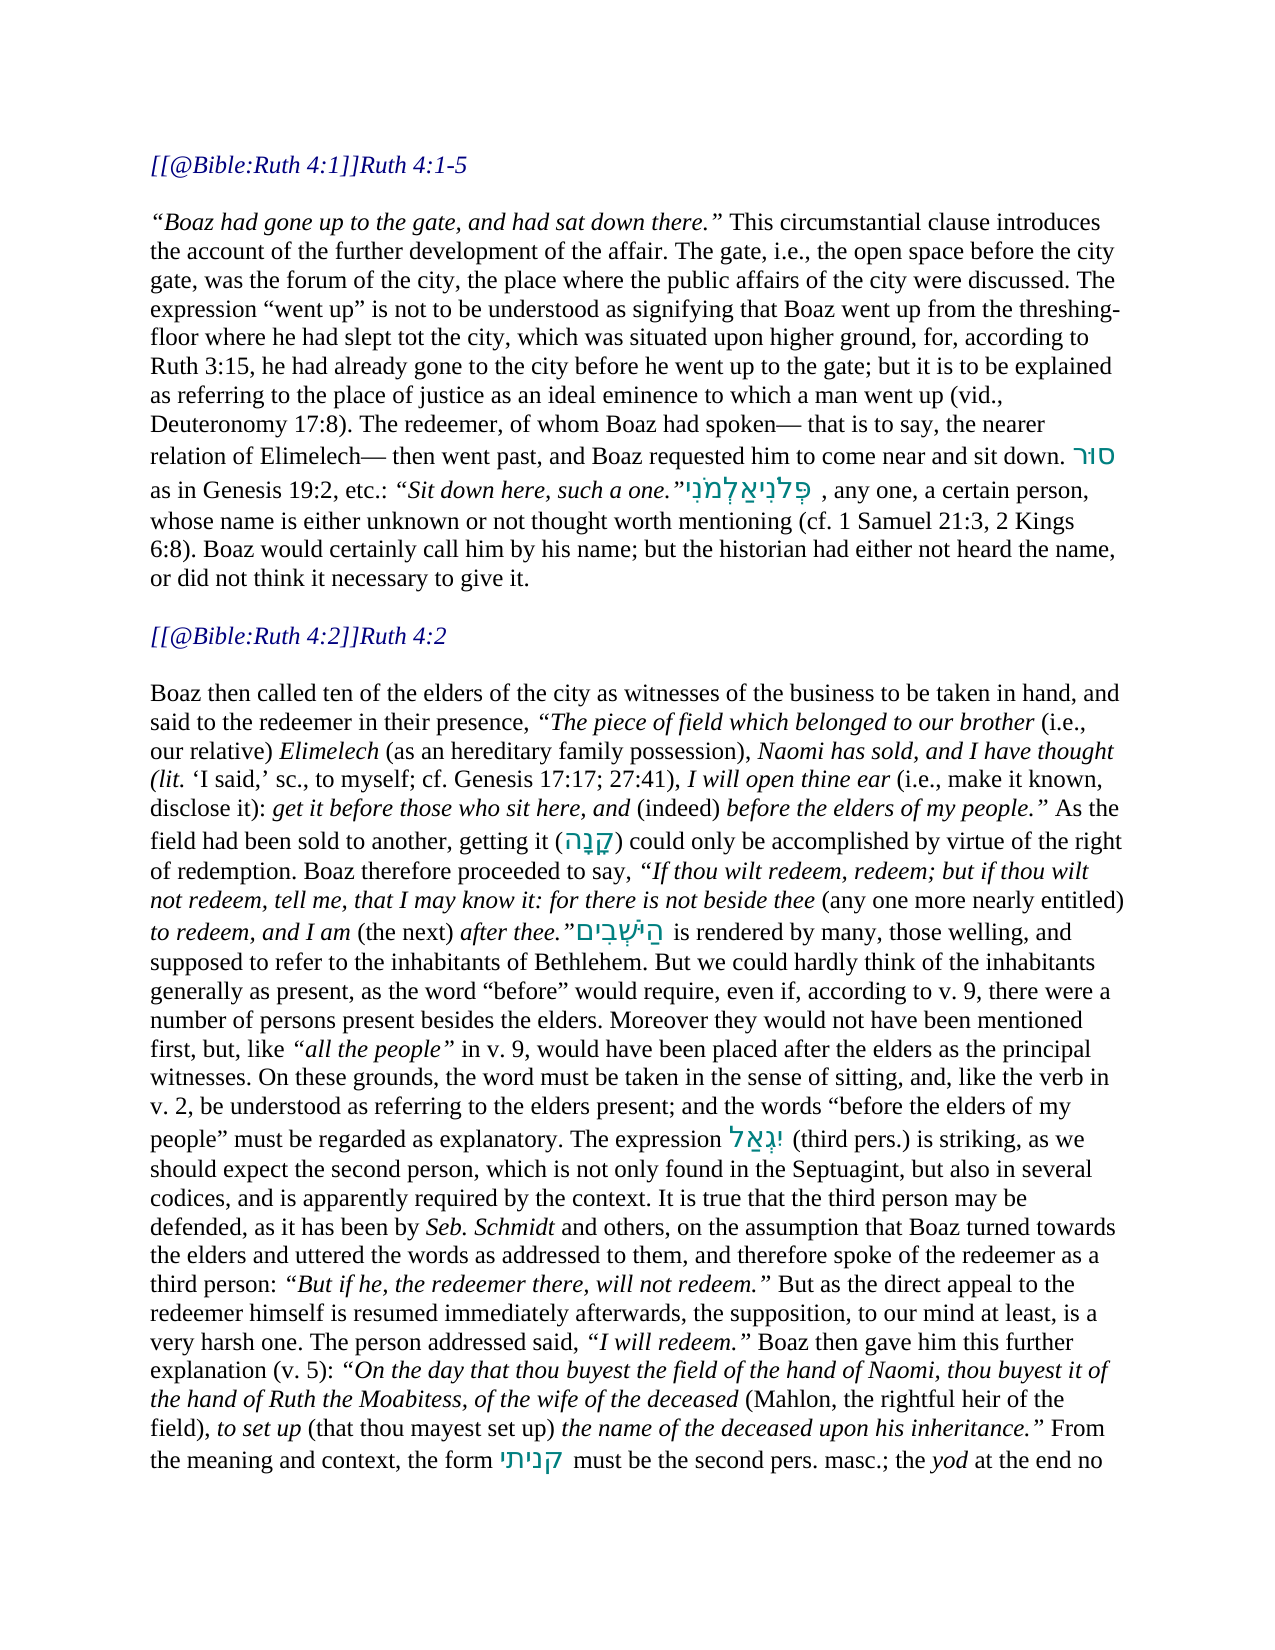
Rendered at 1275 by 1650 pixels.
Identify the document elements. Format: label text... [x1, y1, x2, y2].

text “Boaz had gone up to the gate, and had sat down there.” This circumstantial clause introduces the account of the further development of the affair. The gate, i.e., the open space before the city gate, was the forum of the city, the place where the public affairs of the city were discussed. The expression “went up” is not to be understood as signifying that Boaz went up from the threshing-floor where he had slept tot the city, which was situated upon higher ground, for, according to Ruth 3:15, he had already gone to the city before he went up to the gate; but it is to be explained as referring to the place of justice as an ideal eminence to which a man went up (vid., Deuteronomy 17:8). The redeemer, of whom Boaz had spoken— that is to say, the nearer relation of Elimelech— then went past, and Boaz requested him to come near and sit down. סוּר as in Genesis 19:2, etc.: “Sit down here, such a one.”פְּלֹנִיאַלְמֹנִי , any one, a certain person, whose name is either unknown or not thought worth mentioning (cf. 1 Samuel 21:3, 2 Kings 6:8). Boaz would certainly call him by his name; but the historian had either not heard the name, or did not think it necessary to give it. [150, 207, 1125, 592]
subtitle [[@Bible:Ruth 4:2]]Ruth 4:2 [150, 621, 1125, 649]
subtitle [[@Bible:Ruth 4:1]]Ruth 4:1-5 [150, 150, 1125, 179]
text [150, 678, 1125, 1476]
